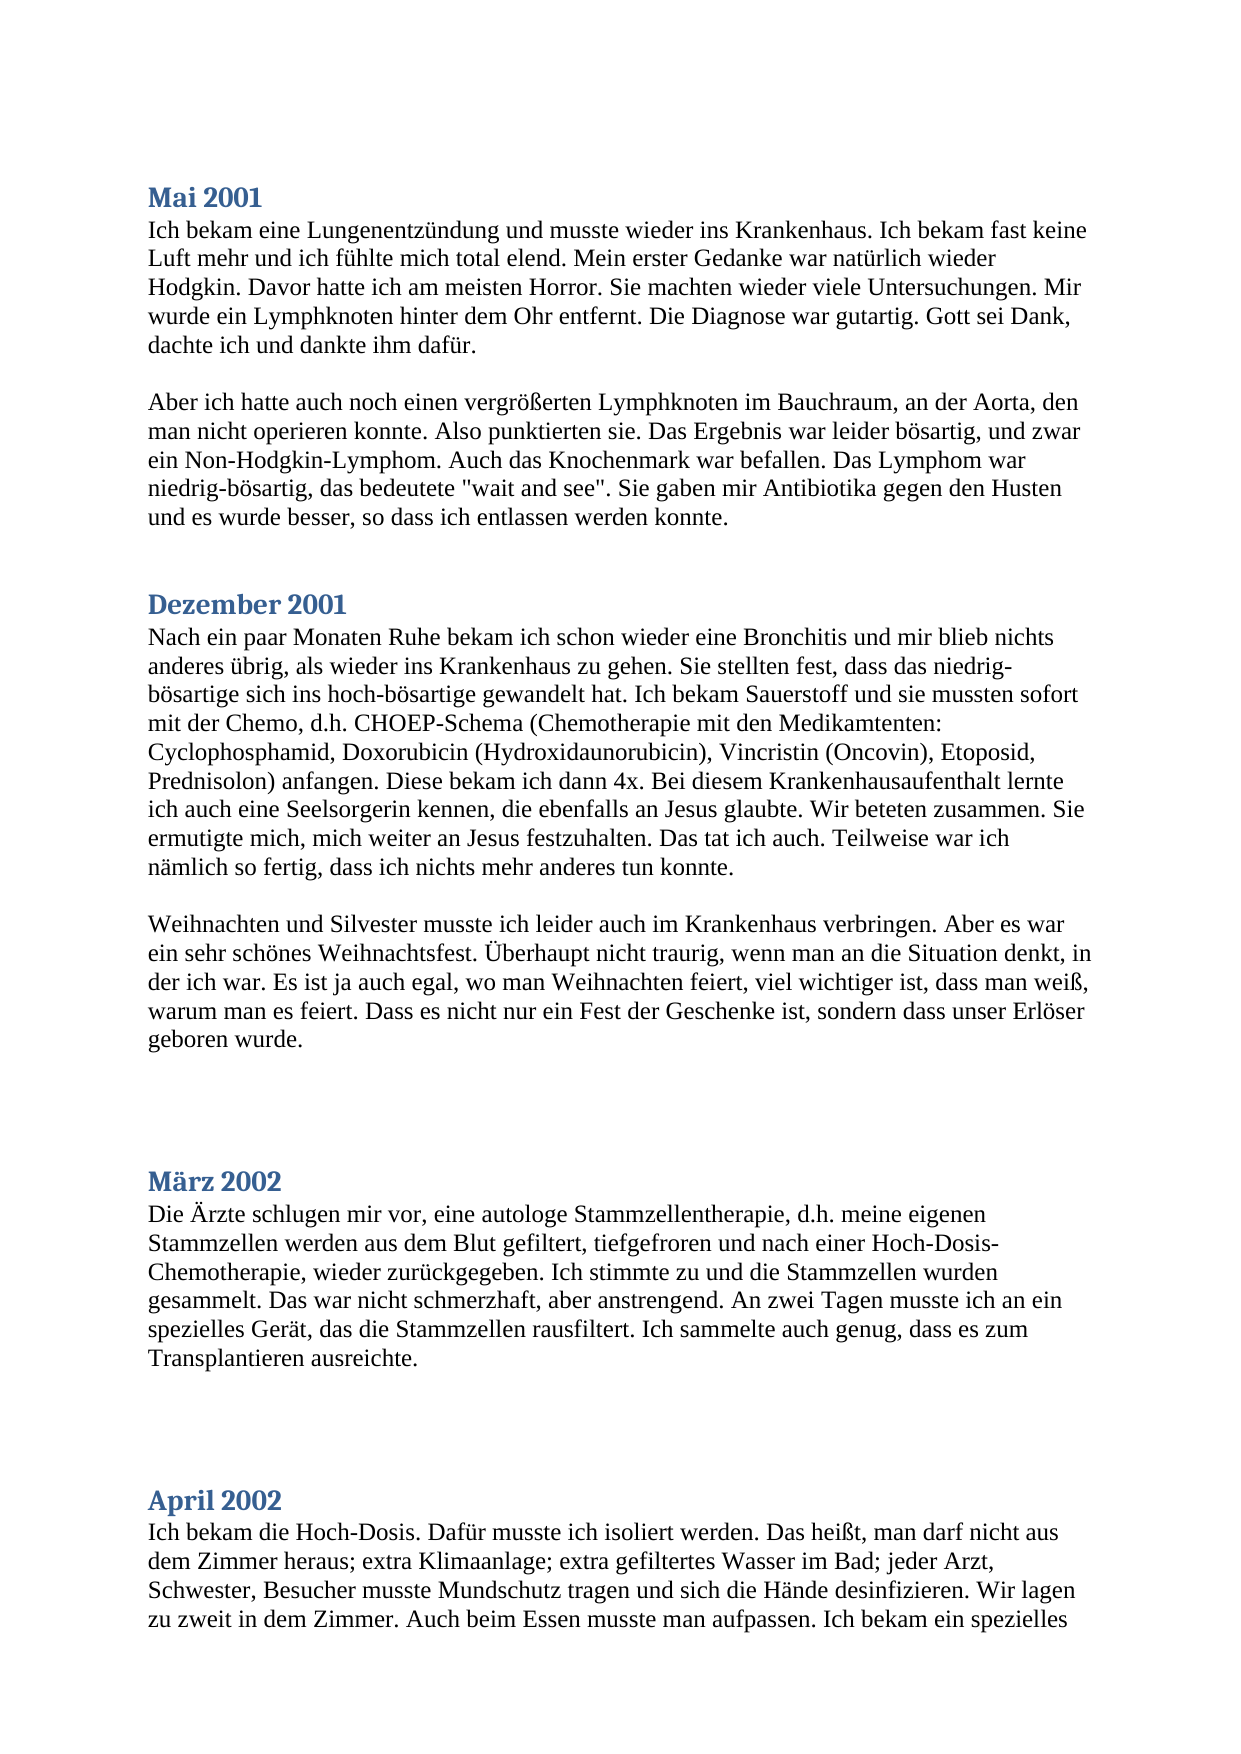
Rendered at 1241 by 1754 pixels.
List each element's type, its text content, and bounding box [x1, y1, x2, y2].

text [148, 1517, 1093, 1632]
subtitle Mai 2001 [148, 148, 1093, 215]
text Dezember 2001 [148, 560, 1093, 622]
text Nach ein paar Monaten Ruhe bekam ich schon wieder eine Bronchitis und mir blieb nichts anderes übrig, als wieder ins Krankenhaus zu gehen. Sie stellten fest, dass das niedrig-bösartige sich ins hoch-bösartige gewandelt hat. Ich bekam Sauerstoff und sie mussten sofort mit der Chemo, d.h. CHOEP-Schema (Chemotherapie mit den Medikamtenten: Cyclophosphamid, Doxorubicin (Hydroxidaunorubicin), Vincristin (Oncovin), Etoposid, Prednisolon) anfangen. Diese bekam ich dann 4x. Bei diesem Krankenhausaufenthalt lernte ich auch eine Seelsorgerin kennen, die ebenfalls an Jesus glaubte. Wir beteten zusammen. Sie ermutigte mich, mich weiter an Jesus festzuhalten. Das tat ich auch. Teilweise war ich nämlich so fertig, dass ich nichts mehr anderes tun konnte. Weihnachten und Silvester musste ich leider auch im Krankenhaus verbringen. Aber es war ein sehr schönes Weihnachtsfest. Überhaupt nicht traurig, wenn man an die Situation denkt, in der ich war. Es ist ja auch egal, wo man Weihnachten feiert, viel wichtiger ist, dass man weiß, warum man es feiert. Dass es nicht nur ein Fest der Geschenke ist, sondern dass unser Erlöser geboren wurde. [148, 622, 1093, 1082]
subtitle März 2002 [148, 1132, 1093, 1199]
text Ich bekam eine Lungenentzündung und musste wieder ins Krankenhaus. Ich bekam fast keine Luft mehr und ich fühlte mich total elend. Mein erster Gedanke war natürlich wieder Hodgkin. Davor hatte ich am meisten Horror. Sie machten wieder viele Untersuchungen. Mir wurde ein Lymphknoten hinter dem Ohr entfernt. Die Diagnose war gutartig. Gott sei Dank, dachte ich und dankte ihm dafür. Aber ich hatte auch noch einen vergrößerten Lymphknoten im Bauchraum, an der Aorta, den man nicht operieren konnte. Also punktierten sie. Das Ergebnis war leider bösartig, und zwar ein Non-Hodgkin-Lymphom. Auch das Knochenmark war befallen. Das Lymphom war niedrig-bösartig, das bedeutete "wait and see". Sie gaben mir Antibiotika gegen den Husten und es wurde besser, so dass ich entlassen werden konnte. [148, 215, 1093, 560]
subtitle April 2002 [148, 1450, 1093, 1517]
text Die Ärzte schlugen mir vor, eine autologe Stammzellentherapie, d.h. meine eigenen Stammzellen werden aus dem Blut gefiltert, tiefgefroren und nach einer Hoch-Dosis-Chemotherapie, wieder zurückgegeben. Ich stimmte zu und die Stammzellen wurden gesammelt. Das war nicht schmerzhaft, aber anstrengend. An zwei Tagen musste ich an ein spezielles Gerät, das die Stammzellen rausfiltert. Ich sammelte auch genug, dass es zum Transplantieren ausreichte. [148, 1199, 1093, 1400]
